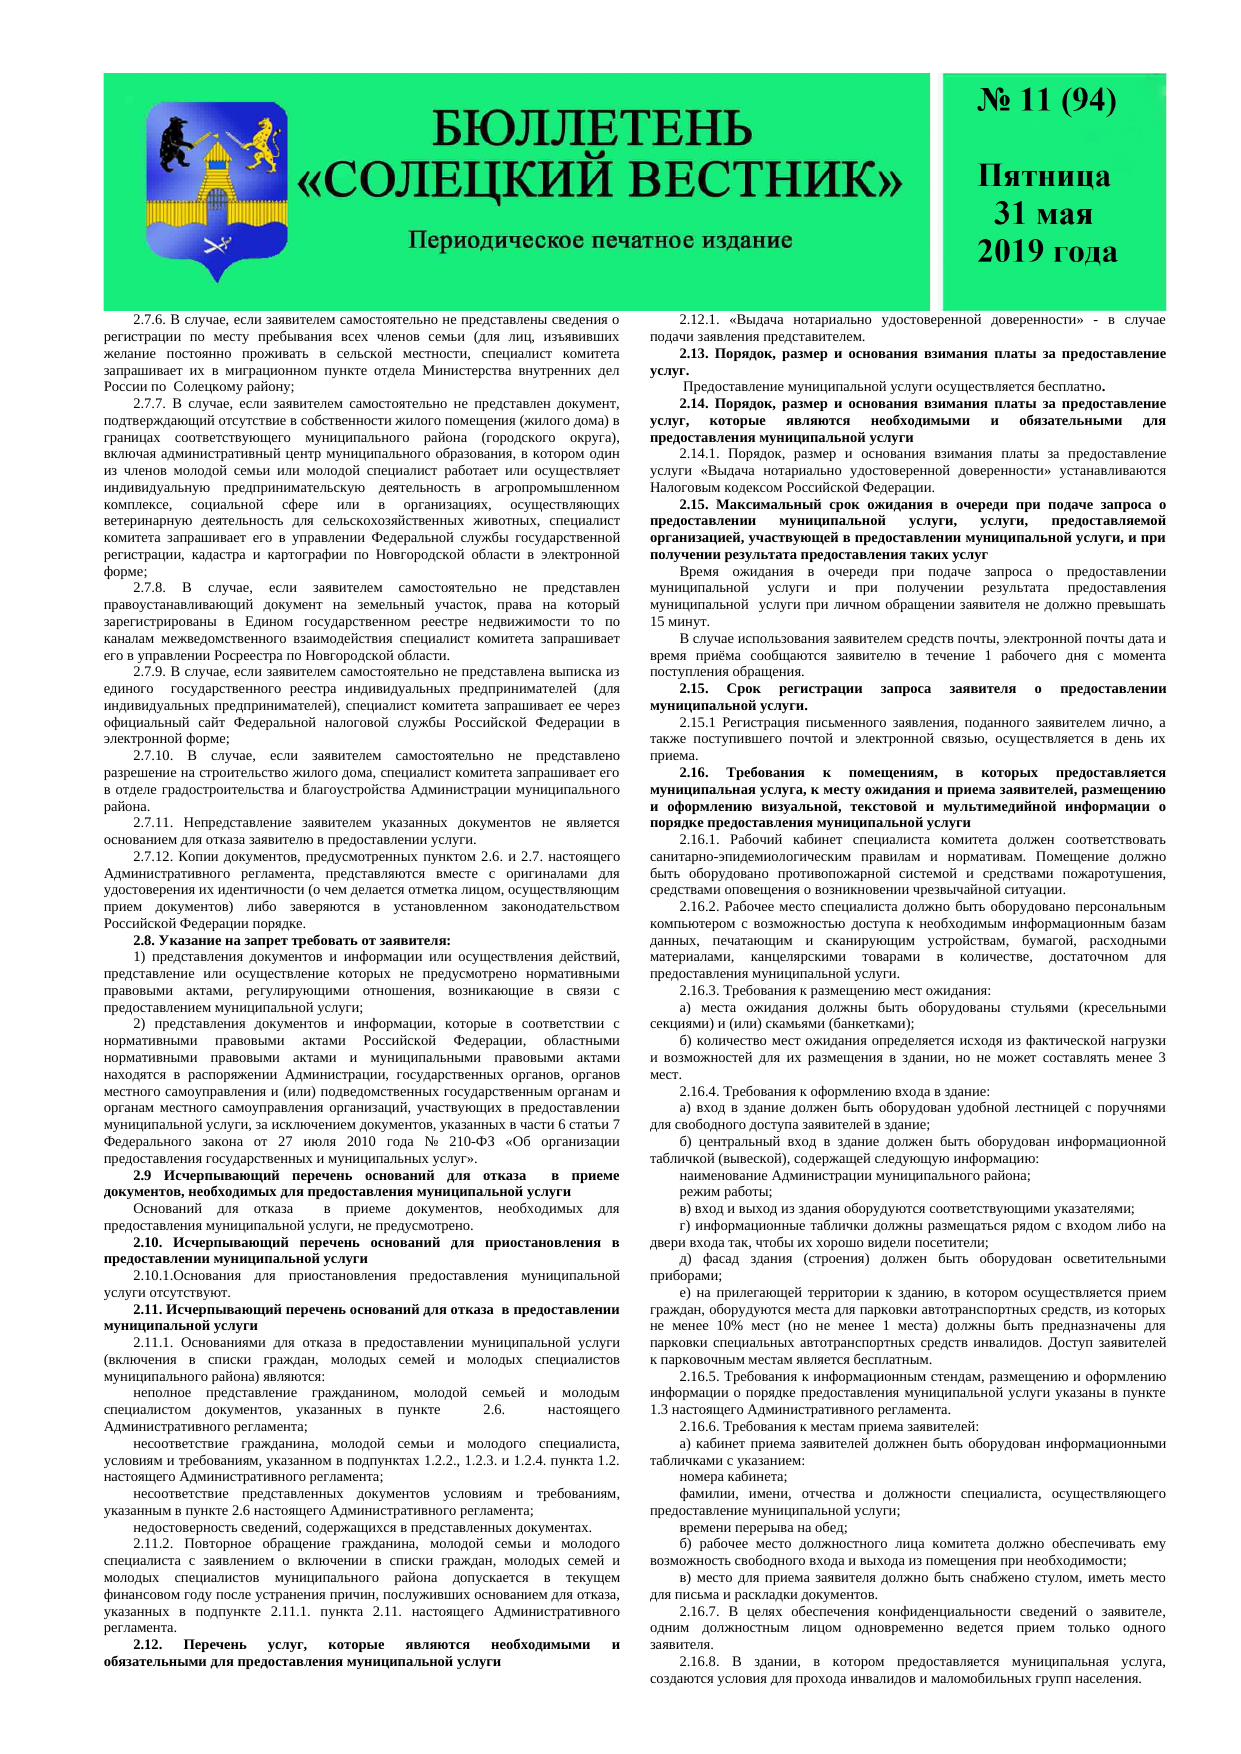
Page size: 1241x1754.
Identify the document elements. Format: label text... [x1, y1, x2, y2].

text 2.14. Порядок, размер и основания взимания платы за предоставление услуг, которые являются необходимыми и обязательными для предоставления муниципальной услуги [650, 395, 1167, 445]
text 2.13. Порядок, размер и основания взимания платы за предоставление услуг. [650, 344, 1167, 378]
text 2.8. Указание на запрет требовать от заявителя: [103, 931, 620, 948]
text 2.7.11. Непредставление заявителем указанных документов не является основанием для отказа заявителю в предоставлении услуги. [103, 814, 620, 848]
text недостоверность сведений, содержащихся в представленных документах. [103, 1518, 620, 1535]
text 2.12.1. «Выдача нотариально удостоверенной доверенности» - в случае подачи заявления представителем. [650, 311, 1167, 344]
text 2.15. Максимальный срок ожидания в очереди при подаче запроса о предоставлении муниципальной услуги, услуги, предоставляемой организацией, участвующей в предоставлении муниципальной услуги, и при получении результата предоставления таких услуг [650, 495, 1167, 562]
text Время ожидания в очереди при подаче запроса о предоставлении муниципальной услуги и при получении результата предоставления муниципальной услуги при личном обращении заявителя не должно превышать 15 минут. [650, 562, 1167, 629]
text фамилии, имени, отчества и должности специалиста, осуществляющего предоставление муниципальной услуги; [650, 1485, 1167, 1518]
text 2.11.2. Повторное обращение гражданина, молодой семьи и молодого специалиста с заявлением о включении в списки граждан, молодых семей и молодых специалистов муниципального района допускается в текущем финансовом году после устранения причин, послуживших основанием для отказа, указанных в подпункте 2.11.1. пункта 2.11. настоящего Административного регламента. [103, 1535, 620, 1636]
text В случае использования заявителем средств почты, электронной почты дата и время приёма сообщаются заявителю в течение 1 рабочего дня с момента поступления обращения. [650, 629, 1167, 680]
text 2.16.5. Требования к информационным стендам, размещению и оформлению информации о порядке предоставления муниципальной услуги указаны в пункте 1.3 настоящего Административного регламента. [650, 1367, 1167, 1418]
text 2.11. Исчерпывающий перечень оснований для отказа в предоставлении муниципальной услуги [103, 1300, 620, 1334]
text Оснований для отказа в приеме документов, необходимых для предоставления муниципальной услуги, не предусмотрено. [103, 1200, 620, 1233]
text б) количество мест ожидания определяется исходя из фактической нагрузки и возможностей для их размещения в здании, но не может составлять менее 3 мест. [650, 1032, 1167, 1082]
text режим работы; [650, 1183, 1167, 1200]
text б) рабочее место должностного лица комитета должно обеспечивать ему возможность свободного входа и выхода из помещения при необходимости; [650, 1535, 1167, 1569]
text а) кабинет приема заявителей должнен быть оборудован информационными табличками с указанием: [650, 1434, 1167, 1468]
text 2.16.1. Рабочий кабинет специалиста комитета должен соответствовать санитарно-эпидемиологическим правилам и нормативам. Помещение должно быть оборудовано противопожарной системой и средствами пожаротушения, средствами оповещения о возникновении чрезвычайной ситуации. [650, 831, 1167, 898]
text 2.7.8. В случае, если заявителем самостоятельно не представлен правоустанавливающий документ на земельный участок, права на который зарегистрированы в Едином государственном реестре недвижимости то по каналам межведомственного взаимодействия специалист комитета запрашивает его в управлении Росреестра по Новгородской области. [103, 579, 620, 663]
text Предоставление муниципальной услуги осуществляется бесплатно. [650, 378, 1167, 395]
text 2.16.4. Требования к оформлению входа в здание: [650, 1082, 1167, 1099]
text а) вход в здание должен быть оборудован удобной лестницей с поручнями для свободного доступа заявителей в здание; [650, 1099, 1167, 1133]
text 2.12. Перечень услуг, которые являются необходимыми и обязательными для предоставления муниципальной услуги [103, 1636, 620, 1669]
text 2.16.3. Требования к размещению мест ожидания: [650, 982, 1167, 998]
text 2.16.6. Требования к местам приема заявителей: [650, 1418, 1167, 1434]
text 2.7.9. В случае, если заявителем самостоятельно не представлена выписка из единого государственного реестра индивидуальных предпринимателей (для индивидуальных предпринимателей), специалист комитета запрашивает ее через официальный сайт Федеральной налоговой службы Российской Федерации в электронной форме; [103, 663, 620, 747]
text 1) представления документов и информации или осуществления действий, представление или осуществление которых не предусмотрено нормативными правовыми актами, регулирующими отношения, возникающие в связи с предоставлением муниципальной услуги; [103, 948, 620, 1015]
text 2.15.1 Регистрация письменного заявления, поданного заявителем лично, а также поступившего почтой и электронной связью, осуществляется в день их приема. [650, 713, 1167, 764]
text 2) представления документов и информации, которые в соответствии с нормативными правовыми актами Российской Федерации, областными нормативными правовыми актами и муниципальными правовыми актами находятся в распоряжении Администрации, государственных органов, органов местного самоуправления и (или) подведомственных государственным органам и органам местного самоуправления организаций, участвующих в предоставлении муниципальной услуги, за исключением документов, указанных в части 6 статьи 7 Федерального закона от 27 июля 2010 года № 210-ФЗ «Об организации предоставления государственных и муниципальных услуг». [103, 1015, 620, 1166]
text 2.7.6. В случае, если заявителем самостоятельно не представлены сведения о регистрации по месту пребывания всех членов семьи (для лиц, изъявивших желание постоянно проживать в сельской местности, специалист комитета запрашивает их в миграционном пункте отдела Министерства внутренних дел России по Солецкому району; [103, 311, 620, 395]
text неполное представление гражданином, молодой семьей и молодым специалистом документов, указанных в пункте 2.6. настоящего Административного регламента; [103, 1384, 620, 1434]
text в) место для приема заявителя должно быть снабжено стулом, иметь место для письма и раскладки документов. [650, 1569, 1167, 1602]
text б) центральный вход в здание должен быть оборудован информационной табличкой (вывеской), содержащей следующую информацию: [650, 1133, 1167, 1166]
text г) информационные таблички должны размещаться рядом с входом либо на двери входа так, чтобы их хорошо видели посетители; [650, 1217, 1167, 1250]
text 2.16.8. В здании, в котором предоставляется муниципальная услуга, создаются условия для прохода инвалидов и маломобильных групп населения. [650, 1653, 1167, 1686]
text е) на прилегающей территории к зданию, в котором осуществляется прием граждан, оборудуются места для парковки автотранспортных средств, из которых не менее 10% мест (но не менее 1 места) должны быть предназначены для парковки специальных автотранспортных средств инвалидов. Доступ заявителей к парковочным местам является бесплатным. [650, 1284, 1167, 1367]
text номера кабинета; [650, 1468, 1167, 1485]
text несоответствие представленных документов условиям и требованиям, указанным в пункте 2.6 настоящего Административного регламента; [103, 1485, 620, 1518]
text 2.9 Исчерпывающий перечень оснований для отказа в приеме документов, необходимых для предоставления муниципальной услуги [103, 1166, 620, 1200]
text 2.16.7. В целях обеспечения конфиденциальности сведений о заявителе, одним должностным лицом одновременно ведется прием только одного заявителя. [650, 1602, 1167, 1653]
text 2.7.7. В случае, если заявителем самостоятельно не представлен документ, подтверждающий отсутствие в собственности жилого помещения (жилого дома) в границах соответствующего муниципального района (городского округа), включая административный центр муниципального образования, в котором один из членов молодой семьи или молодой специалист работает или осуществляет индивидуальную предпринимательскую деятельность в агропромышленном комплексе, социальной сфере или в организациях, осуществляющих ветеринарную деятельность для сельскохозяйственных животных, специалист комитета запрашивает его в управлении Федеральной службы государственной регистрации, кадастра и картографии по Новгородской области в электронной форме; [103, 395, 620, 579]
text а) места ожидания должны быть оборудованы стульями (кресельными секциями) и (или) скамьями (банкетками); [650, 998, 1167, 1032]
text несоответствие гражданина, молодой семьи и молодого специалиста, условиям и требованиям, указанном в подпунктах 1.2.2., 1.2.3. и 1.2.4. пункта 1.2. настоящего Административного регламента; [103, 1434, 620, 1485]
text 2.7.12. Копии документов, предусмотренных пунктом 2.6. и 2.7. настоящего Административного регламента, представляются вместе с оригиналами для удостоверения их идентичности (о чем делается отметка лицом, осуществляющим прием документов) либо заверяются в установленном законодательством Российской Федерации порядке. [103, 848, 620, 931]
text 2.10.1.Основания для приостановления предоставления муниципальной услуги отсутствуют. [103, 1267, 620, 1300]
text наименование Администрации муниципального района; [650, 1166, 1167, 1183]
text 2.10. Исчерпывающий перечень оснований для приостановления в предоставлении муниципальной услуги [103, 1233, 620, 1267]
text д) фасад здания (строения) должен быть оборудован осветительными приборами; [650, 1250, 1167, 1284]
text в) вход и выход из здания оборудуются соответствующими указателями; [650, 1200, 1167, 1217]
text 2.7.10. В случае, если заявителем самостоятельно не представлено разрешение на строительство жилого дома, специалист комитета запрашивает его в отделе градостроительства и благоустройства Администрации муниципального района. [103, 747, 620, 814]
text 2.14.1. Порядок, размер и основания взимания платы за предоставление услуги «Выдача нотариально удостоверенной доверенности» устанавливаются Налоговым кодексом Российской Федерации. [650, 445, 1167, 495]
text 2.16. Требования к помещениям, в которых предоставляется муниципальная услуга, к месту ожидания и приема заявителей, размещению и оформлению визуальной, текстовой и мультимедийной информации о порядке предоставления муниципальной услуги [650, 764, 1167, 831]
text времени перерыва на обед; [650, 1518, 1167, 1535]
text 2.15. Срок регистрации запроса заявителя о предоставлении муниципальной услуги. [650, 680, 1167, 713]
text 2.11.1. Основаниями для отказа в предоставлении муниципальной услуги (включения в списки граждан, молодых семей и молодых специалистов муниципального района) являются: [103, 1334, 620, 1384]
picture [103, 73, 1167, 311]
text 2.16.2. Рабочее место специалиста должно быть оборудовано персональным компьютером с возможностью доступа к необходимым информационным базам данных, печатающим и сканирующим устройствам, бумагой, расходными материалами, канцелярскими товарами в количестве, достаточном для предоставления муниципальной услуги. [650, 898, 1167, 982]
